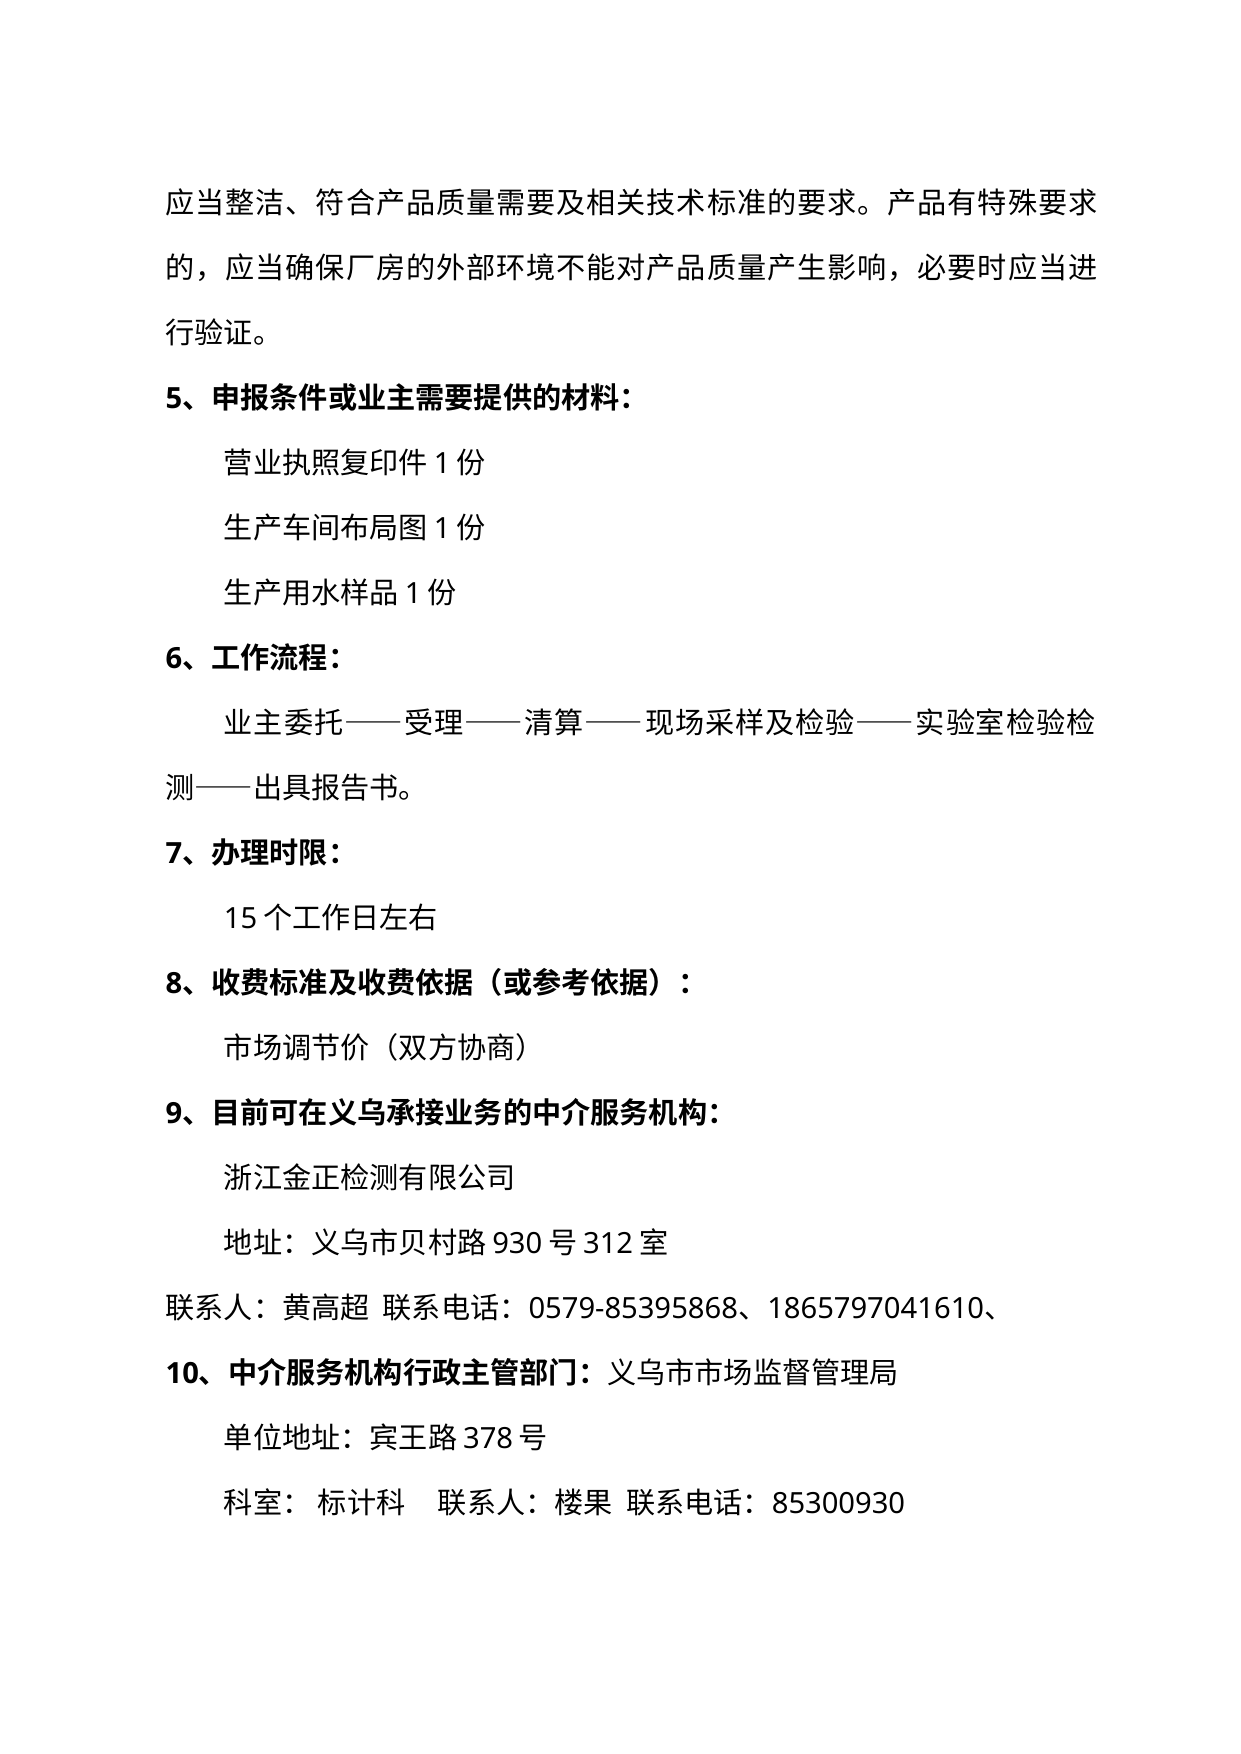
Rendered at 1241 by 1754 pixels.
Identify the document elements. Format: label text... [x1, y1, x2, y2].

text 生产用水样品1份 [165, 558, 1098, 623]
text 7、办理时限： [165, 818, 1098, 883]
text 地址：义乌市贝村路930号312室 [165, 1208, 1098, 1273]
text 市场调节价（双方协商） [165, 1013, 1098, 1078]
text 浙江金正检测有限公司 [165, 1143, 1098, 1208]
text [165, 168, 1098, 363]
text 科室： 标计科 联系人：楼果 联系电话：85300930 [165, 1468, 1098, 1533]
text 6、工作流程： [165, 623, 1098, 688]
text 生产车间布局图1份 [165, 493, 1098, 558]
text 5、申报条件或业主需要提供的材料： [165, 363, 1098, 428]
text 联系人：黄高超 联系电话：0579-85395868、1865797041610、 [165, 1273, 1098, 1338]
text 10、中介服务机构行政主管部门：义乌市市场监督管理局 [165, 1338, 1098, 1403]
text 营业执照复印件1份 [165, 428, 1098, 493]
text 8、收费标准及收费依据（或参考依据）： [165, 948, 1098, 1013]
text 15个工作日左右 [165, 883, 1098, 948]
text 9、目前可在义乌承接业务的中介服务机构： [165, 1078, 1098, 1143]
text 单位地址：宾王路378号 [165, 1403, 1098, 1468]
text 业主委托——受理——清算——现场采样及检验——实验室检验检测——出具报告书。 [165, 688, 1098, 818]
